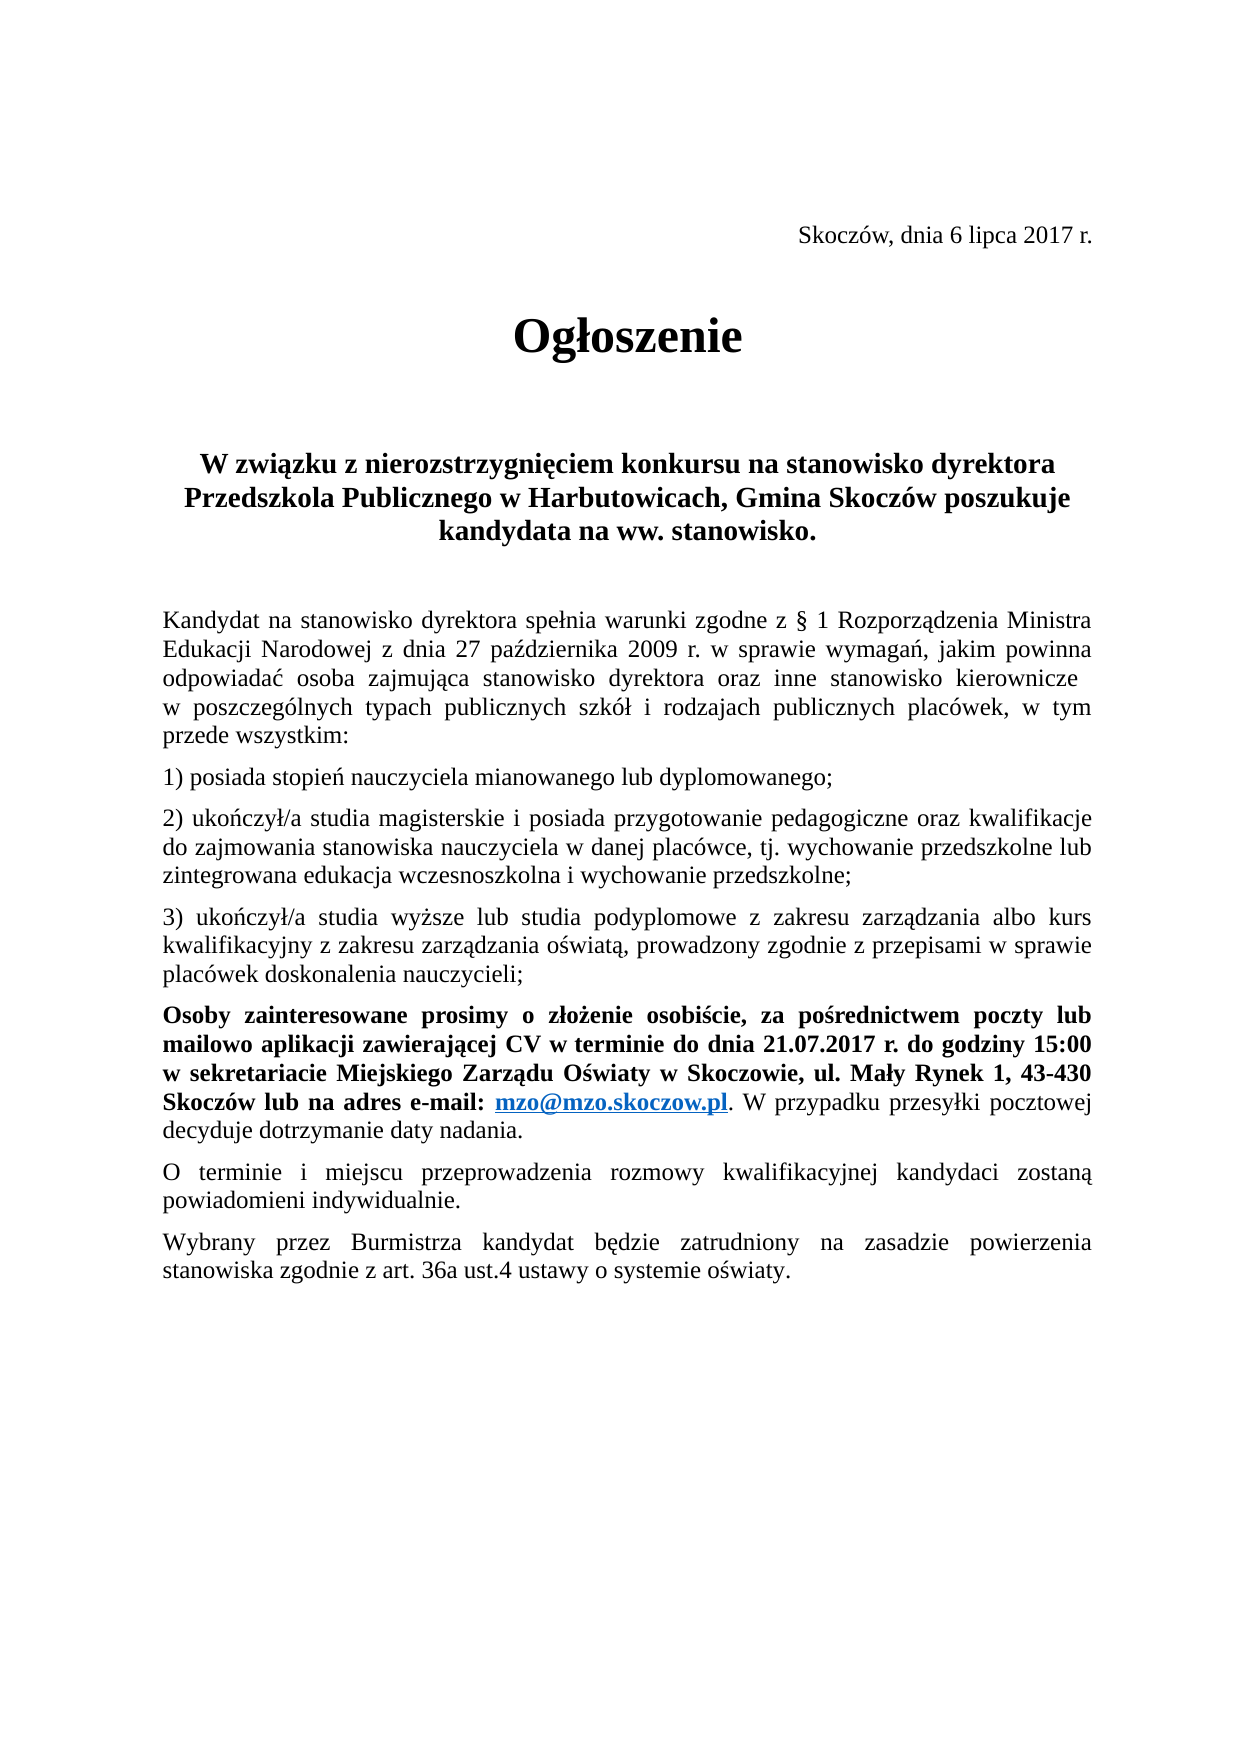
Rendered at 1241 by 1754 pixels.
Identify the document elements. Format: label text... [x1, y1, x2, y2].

text W związku z nierozstrzygnięciem konkursu na stanowisko dyrektora Przedszkola Publicznego w Harbutowicach, Gmina Skoczów poszukuje kandydata na ww. stanowisko. [162, 446, 1093, 547]
text 1) posiada stopień nauczyciela mianowanego lub dyplomowanego; [162, 762, 1093, 790]
text Osoby zainteresowane prosimy o złożenie osobiście, za pośrednictwem poczty lub mailowo aplikacji zawierającej CV w terminie do dnia 21.07.2017 r. do godziny 15:00 w sekretariacie Miejskiego Zarządu Oświaty w Skoczowie, ul. Mały Rynek 1, 43-430 Skoczów lub na adres e-mail: mzo@mzo.skoczow.pl. W przypadku przesyłki pocztowej decyduje dotrzymanie daty nadania. [162, 1000, 1093, 1144]
subtitle Skoczów, dnia 6 lipca 2017 r. [162, 220, 1093, 249]
subtitle Ogłoszenie [162, 306, 1093, 364]
text 2) ukończył/a studia magisterskie i posiada przygotowanie pedagogiczne oraz kwalifikacje do zajmowania stanowiska nauczyciela w danej placówce, tj. wychowanie przedszkolne lub zintegrowana edukacja wczesnoszkolna i wychowanie przedszkolne; [162, 803, 1093, 889]
text 3) ukończył/a studia wyższe lub studia podyplomowe z zakresu zarządzania albo kurs kwalifikacyjny z zakresu zarządzania oświatą, prowadzony zgodnie z przepisami w sprawie placówek doskonalenia nauczycieli; [162, 902, 1093, 988]
text Kandydat na stanowisko dyrektora spełnia warunki zgodne z § 1 Rozporządzenia Ministra Edukacji Narodowej z dnia 27 października 2009 r. w sprawie wymagań, jakim powinna odpowiadać osoba zajmująca stanowisko dyrektora oraz inne stanowisko kierownicze w poszczególnych typach publicznych szkół i rodzajach publicznych placówek, w tym przede wszystkim: [162, 605, 1093, 749]
text Wybrany przez Burmistrza kandydat będzie zatrudniony na zasadzie powierzenia stanowiska zgodnie z art. 36a ust.4 ustawy o systemie oświaty. [162, 1227, 1093, 1284]
text O terminie i miejscu przeprowadzenia rozmowy kwalifikacyjnej kandydaci zostaną powiadomieni indywidualnie. [162, 1157, 1093, 1214]
